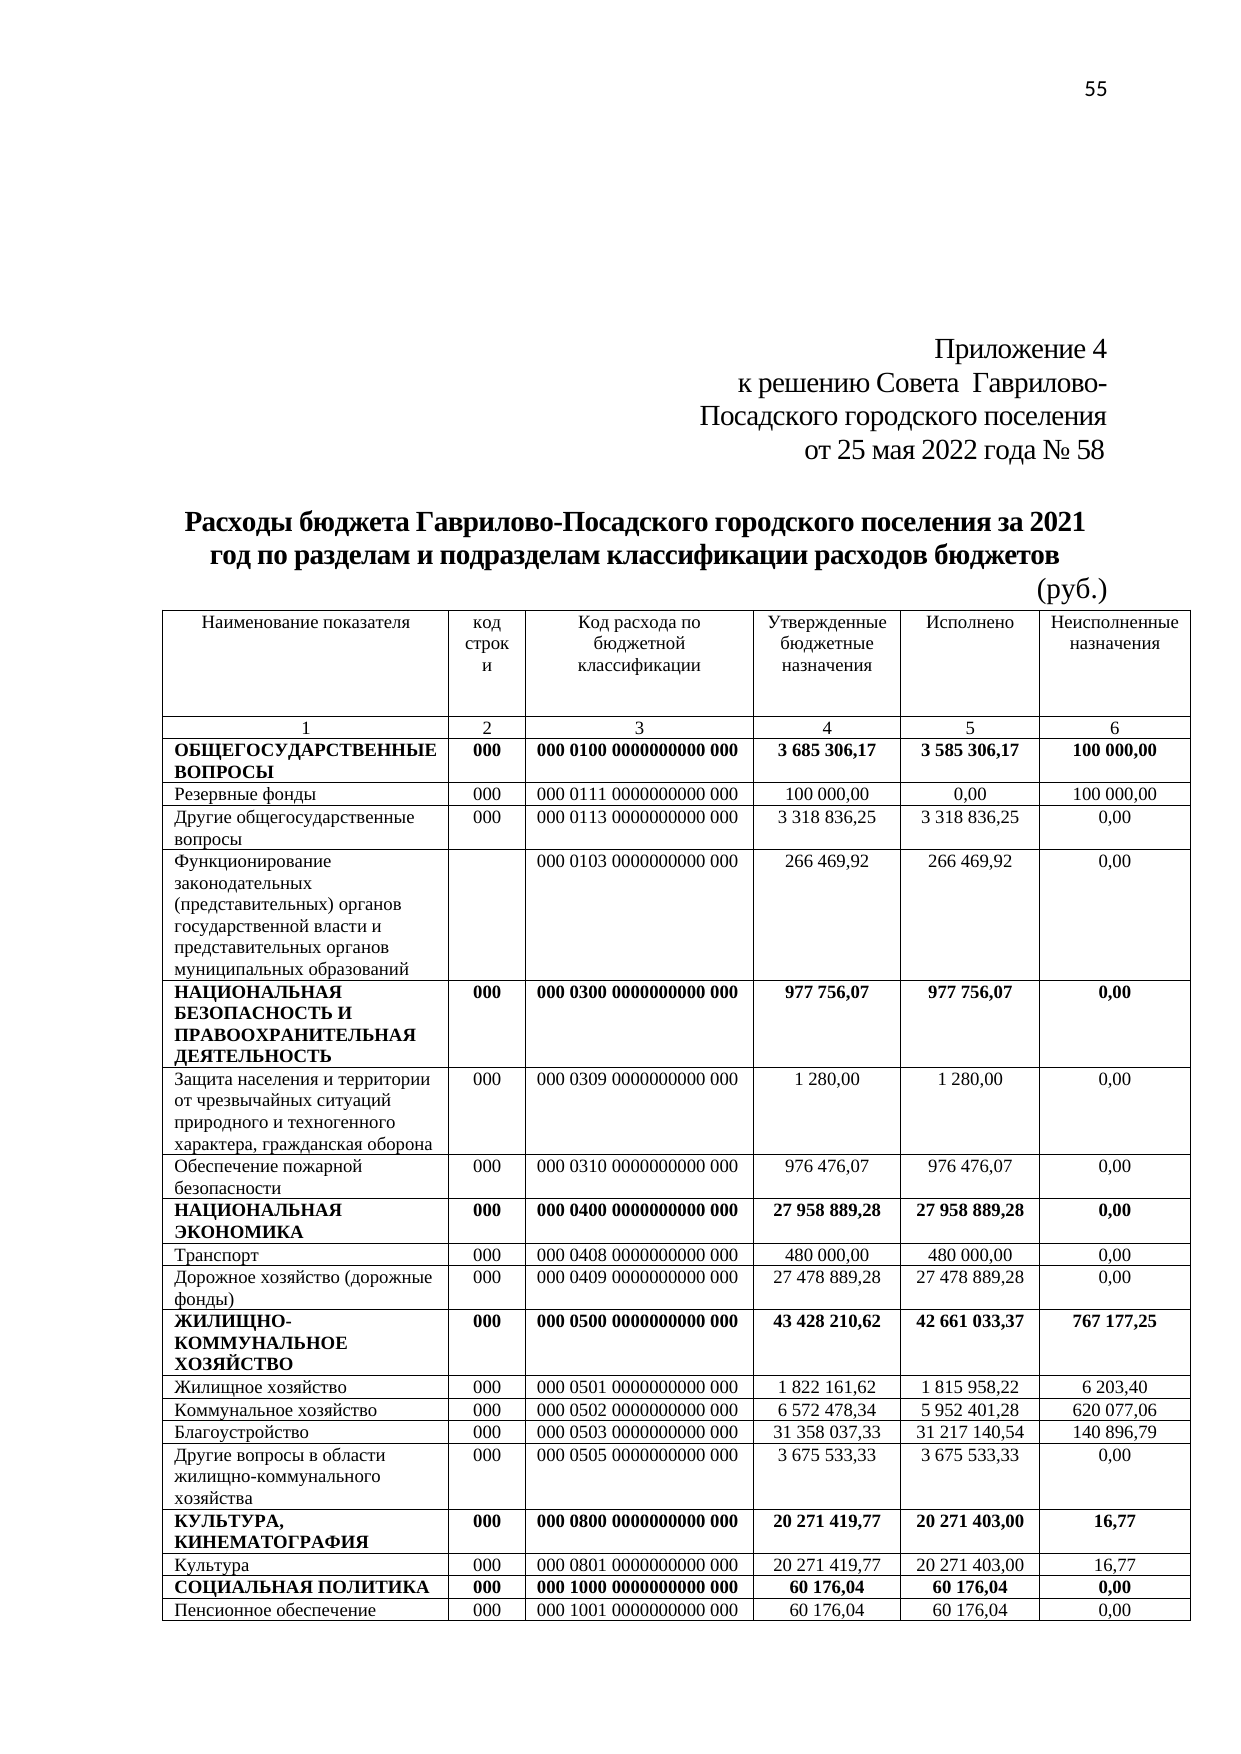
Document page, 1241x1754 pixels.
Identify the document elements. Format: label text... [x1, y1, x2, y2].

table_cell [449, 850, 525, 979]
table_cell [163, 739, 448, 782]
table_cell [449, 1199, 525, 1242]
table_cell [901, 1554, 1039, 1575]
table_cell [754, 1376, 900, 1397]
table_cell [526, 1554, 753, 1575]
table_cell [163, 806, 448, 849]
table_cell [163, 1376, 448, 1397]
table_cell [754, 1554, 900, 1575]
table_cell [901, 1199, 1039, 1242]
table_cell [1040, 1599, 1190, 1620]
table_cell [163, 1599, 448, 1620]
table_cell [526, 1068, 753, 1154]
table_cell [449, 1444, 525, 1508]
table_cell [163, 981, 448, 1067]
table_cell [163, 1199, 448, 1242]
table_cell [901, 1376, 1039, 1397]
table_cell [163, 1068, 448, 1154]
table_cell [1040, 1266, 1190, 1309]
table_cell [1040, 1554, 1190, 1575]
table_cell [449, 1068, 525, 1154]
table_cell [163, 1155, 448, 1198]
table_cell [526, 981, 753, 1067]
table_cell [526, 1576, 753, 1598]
text Расходы бюджета Гаврилово-Посадского городского поселения за 2021 год по разделам и подразделам классификации расходов бюджетов [162, 504, 1107, 571]
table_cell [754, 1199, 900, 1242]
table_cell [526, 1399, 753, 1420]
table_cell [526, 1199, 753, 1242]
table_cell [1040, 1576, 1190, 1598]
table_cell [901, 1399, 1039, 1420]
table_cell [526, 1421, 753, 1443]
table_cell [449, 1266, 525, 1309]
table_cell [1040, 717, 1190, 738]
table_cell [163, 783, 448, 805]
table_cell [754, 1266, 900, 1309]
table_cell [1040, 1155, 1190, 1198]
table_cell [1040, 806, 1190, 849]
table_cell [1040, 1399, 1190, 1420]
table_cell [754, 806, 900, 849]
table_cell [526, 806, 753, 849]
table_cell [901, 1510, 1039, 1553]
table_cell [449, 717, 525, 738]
text Приложение 4 [635, 331, 1107, 365]
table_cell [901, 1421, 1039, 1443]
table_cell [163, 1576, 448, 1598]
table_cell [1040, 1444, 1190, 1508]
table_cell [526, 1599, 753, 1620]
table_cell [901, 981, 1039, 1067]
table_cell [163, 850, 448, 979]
text от 25 мая 2022 года № 58 [635, 432, 1107, 465]
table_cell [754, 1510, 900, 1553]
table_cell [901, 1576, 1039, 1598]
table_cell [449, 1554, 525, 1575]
text к решению Совета Гаврилово-Посадского городского поселения [635, 365, 1107, 432]
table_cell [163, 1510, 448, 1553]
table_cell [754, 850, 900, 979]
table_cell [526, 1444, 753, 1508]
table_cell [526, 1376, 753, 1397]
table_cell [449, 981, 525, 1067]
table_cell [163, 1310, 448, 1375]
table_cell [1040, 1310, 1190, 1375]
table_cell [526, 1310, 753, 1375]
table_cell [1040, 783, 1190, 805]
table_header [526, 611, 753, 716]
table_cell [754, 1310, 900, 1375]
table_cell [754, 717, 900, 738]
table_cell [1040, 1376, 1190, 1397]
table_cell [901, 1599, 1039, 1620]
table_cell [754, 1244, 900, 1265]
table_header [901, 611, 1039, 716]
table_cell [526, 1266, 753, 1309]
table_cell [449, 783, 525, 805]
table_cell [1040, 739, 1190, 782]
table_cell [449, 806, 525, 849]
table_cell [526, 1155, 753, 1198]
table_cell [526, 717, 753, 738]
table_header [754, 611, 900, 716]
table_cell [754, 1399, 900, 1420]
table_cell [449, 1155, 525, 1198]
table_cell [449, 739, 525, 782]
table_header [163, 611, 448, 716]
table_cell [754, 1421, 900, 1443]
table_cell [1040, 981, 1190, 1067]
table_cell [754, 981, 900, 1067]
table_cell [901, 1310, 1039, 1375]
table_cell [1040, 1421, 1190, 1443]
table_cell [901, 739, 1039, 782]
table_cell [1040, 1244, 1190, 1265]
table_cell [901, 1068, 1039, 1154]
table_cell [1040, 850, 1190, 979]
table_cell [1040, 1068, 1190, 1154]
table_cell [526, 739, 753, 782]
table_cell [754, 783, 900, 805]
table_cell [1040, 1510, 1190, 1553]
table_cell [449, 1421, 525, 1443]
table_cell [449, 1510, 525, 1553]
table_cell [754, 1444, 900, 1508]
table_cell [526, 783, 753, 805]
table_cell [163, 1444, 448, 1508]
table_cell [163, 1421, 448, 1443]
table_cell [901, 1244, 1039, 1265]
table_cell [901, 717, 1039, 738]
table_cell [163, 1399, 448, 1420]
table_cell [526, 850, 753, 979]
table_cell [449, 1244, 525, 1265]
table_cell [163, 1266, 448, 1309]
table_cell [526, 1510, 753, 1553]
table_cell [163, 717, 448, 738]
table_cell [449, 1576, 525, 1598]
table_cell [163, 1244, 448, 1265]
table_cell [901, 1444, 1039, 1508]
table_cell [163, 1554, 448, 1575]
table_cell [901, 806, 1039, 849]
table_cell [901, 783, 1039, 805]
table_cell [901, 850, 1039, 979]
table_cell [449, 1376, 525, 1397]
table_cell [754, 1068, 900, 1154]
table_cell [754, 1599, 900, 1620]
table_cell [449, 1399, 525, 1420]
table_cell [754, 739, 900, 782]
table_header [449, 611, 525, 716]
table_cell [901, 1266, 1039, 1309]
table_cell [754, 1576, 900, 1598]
text (руб.) [162, 571, 1107, 604]
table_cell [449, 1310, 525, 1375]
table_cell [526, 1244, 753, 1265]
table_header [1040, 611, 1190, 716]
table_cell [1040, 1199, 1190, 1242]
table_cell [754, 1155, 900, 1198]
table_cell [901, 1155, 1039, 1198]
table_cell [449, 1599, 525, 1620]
